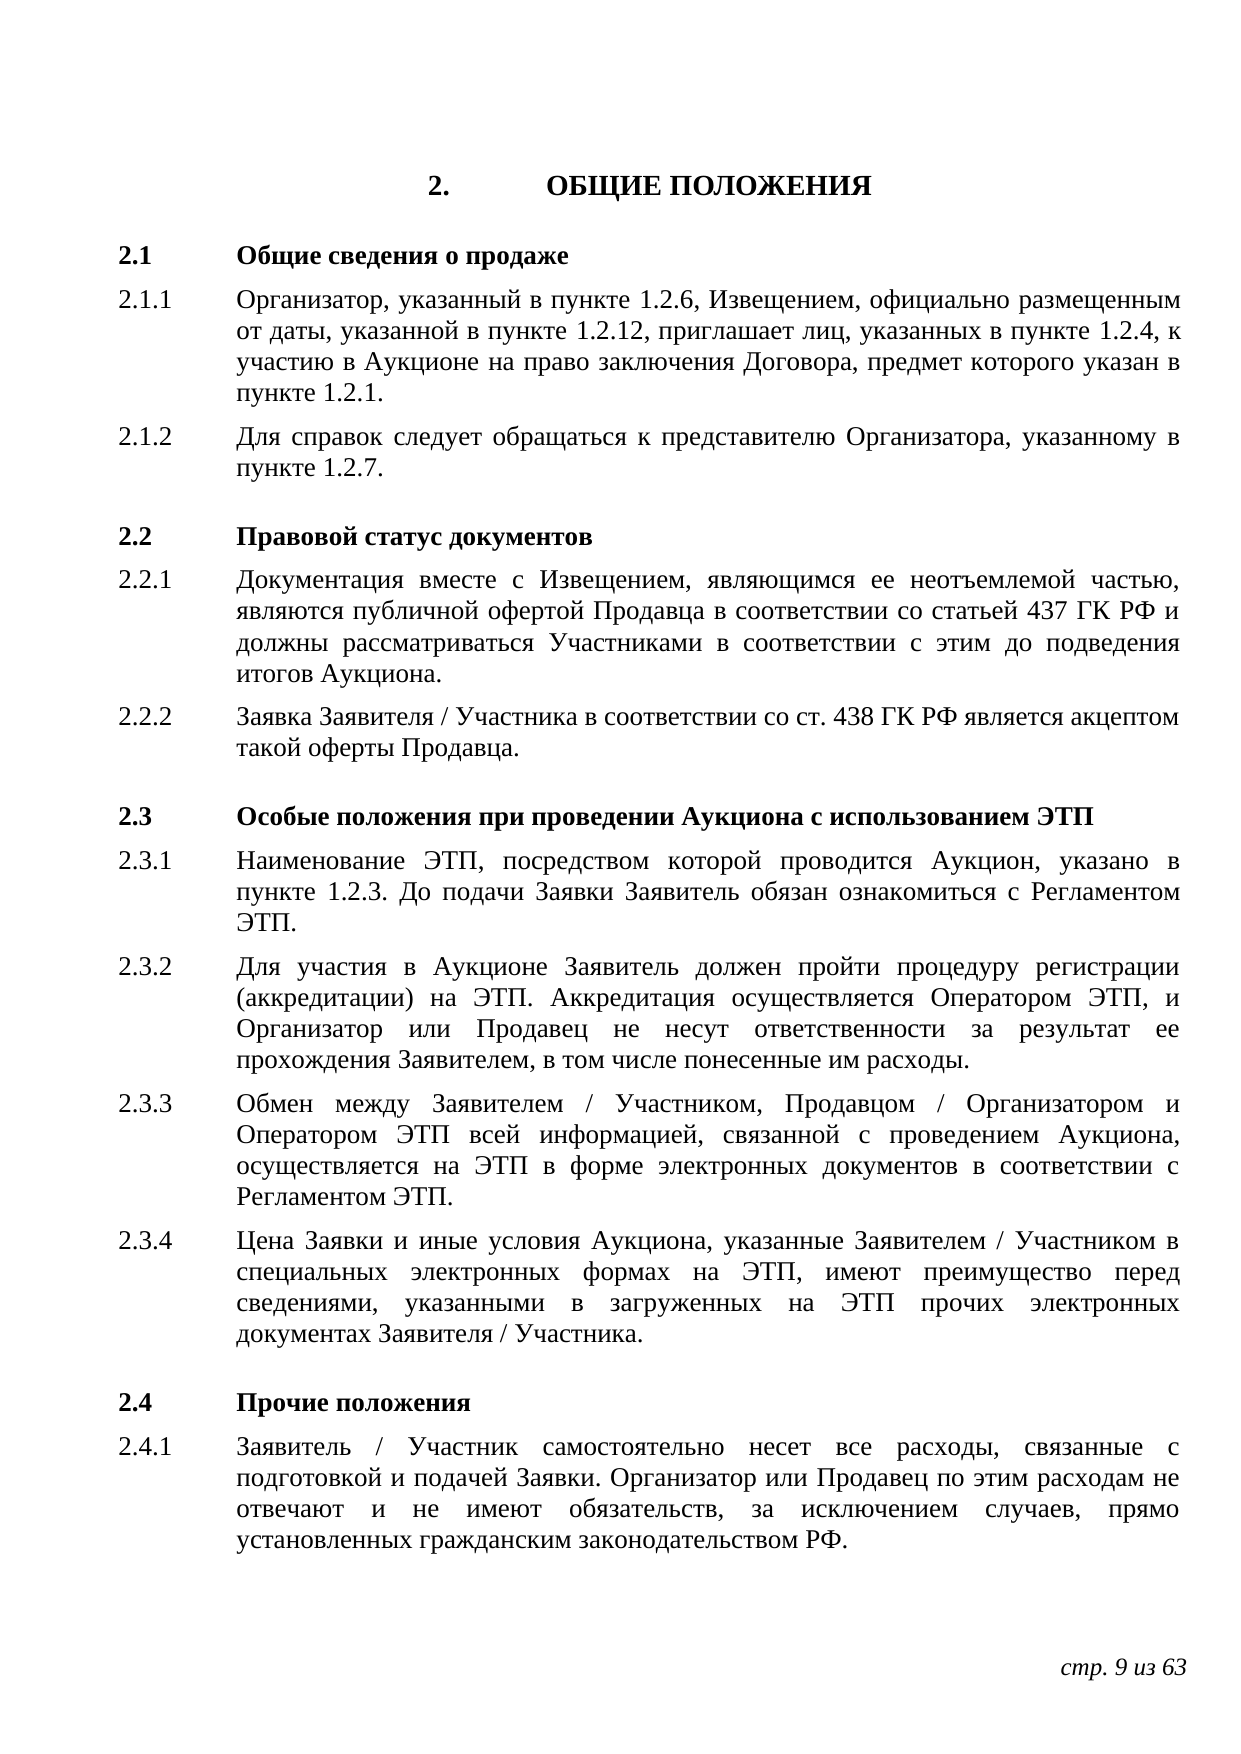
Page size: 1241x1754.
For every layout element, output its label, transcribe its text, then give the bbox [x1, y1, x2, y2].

text Для участия в Аукционе Заявитель должен пройти процедуру регистрации (аккредитации) на ЭТП. Аккредитация осуществляется Оператором ЭТП, и Организатор или Продавец не несут ответственности за результат ее прохождения Заявителем, в том числе понесенные им расходы. [118, 950, 1181, 1074]
text Для справок следует обращаться к представителю Организатора, указанному в пункте 1.2.7. [118, 420, 1181, 482]
text Наименование ЭТП, посредством которой проводится Аукцион, указано в пункте 1.2.3. До подачи Заявки Заявитель обязан ознакомиться с Регламентом ЭТП. [118, 844, 1181, 937]
subtitle Прочие положения [118, 1386, 1181, 1417]
text Организатор, указанный в пункте 1.2.6, Извещением, официально размещенным от даты, указанной в пункте 1.2.12, приглашает лиц, указанных в пункте 1.2.4, к участию в Аукционе на право заключения Договора, предмет которого указан в пункте 1.2.1. [118, 283, 1181, 407]
subtitle Правовой статус документов [118, 520, 1181, 551]
text Цена Заявки и иные условия Аукциона, указанные Заявителем / Участником в специальных электронных формах на ЭТП, имеют преимущество перед сведениями, указанными в загруженных на ЭТП прочих электронных документах Заявителя / Участника. [118, 1224, 1181, 1348]
subtitle Общие сведения о продаже [118, 239, 1181, 270]
text Обмен между Заявителем / Участником, Продавцом / Организатором и Оператором ЭТП всей информацией, связанной с проведением Аукциона, осуществляется на ЭТП в форме электронных документов в соответствии с Регламентом ЭТП. [118, 1087, 1181, 1211]
list Заявка Заявителя / Участника в соответствии со ст. 438 ГК РФ является акцептом такой оферты Продавца. [118, 700, 1181, 763]
subtitle Особые положения при проведении Аукциона с использованием ЭТП [118, 800, 1181, 831]
subtitle ОБЩИЕ ПОЛОЖЕНИЯ [118, 168, 1181, 202]
text Заявитель / Участник самостоятельно несет все расходы, связанные с подготовкой и подачей Заявки. Организатор или Продавец по этим расходам не отвечают и не имеют обязательств, за исключением случаев, прямо установленных гражданским законодательством РФ. [118, 1430, 1181, 1554]
list Документация вместе с Извещением, являющимся ее неотъемлемой частью, являются публичной офертой Продавца в соответствии со статьей 437 ГК РФ и должны рассматриваться Участниками в соответствии с этим до подведения итогов Аукциона. [118, 563, 1181, 688]
